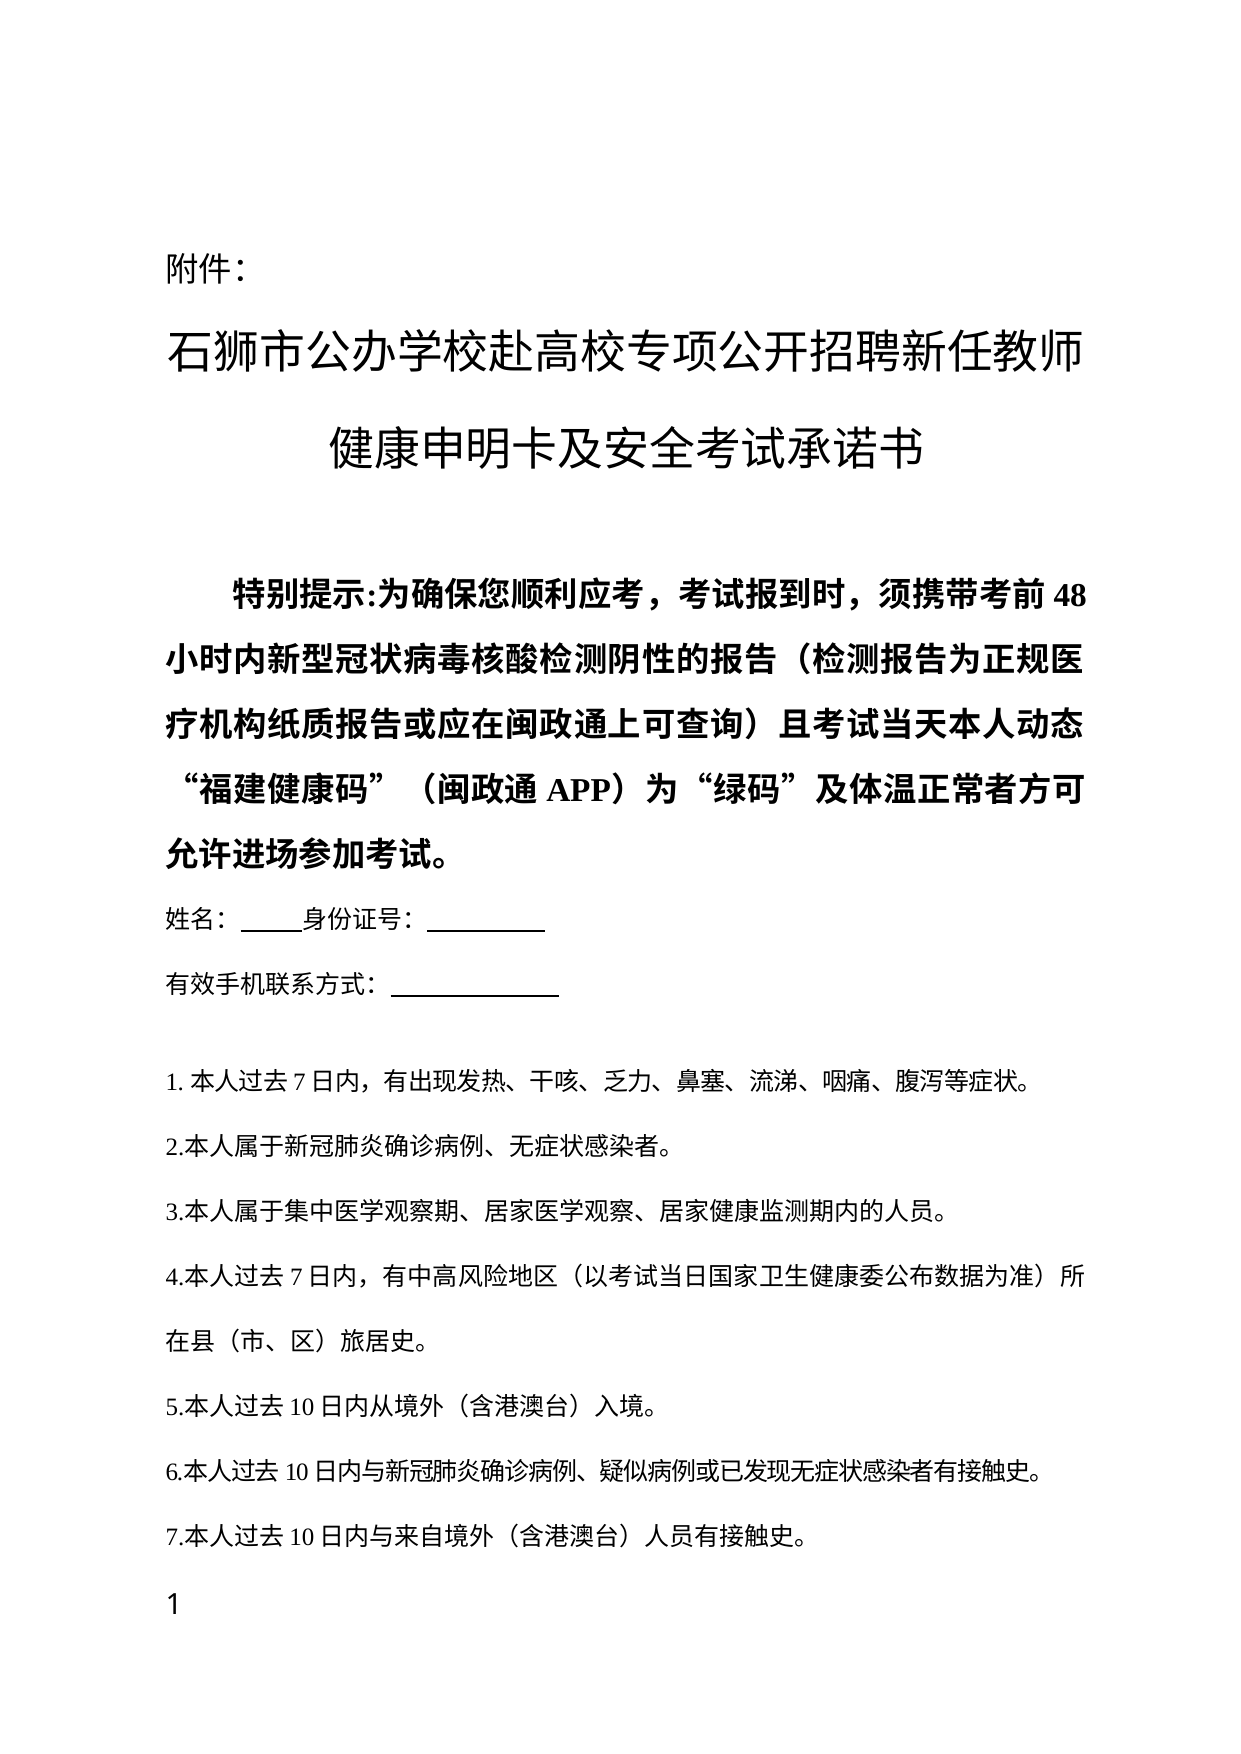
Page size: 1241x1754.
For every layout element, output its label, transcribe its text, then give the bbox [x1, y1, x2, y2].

list 本人过去10日内与新冠肺炎确诊病例、疑似病例或已发现无症状感染者有接触史。 [165, 1437, 1087, 1502]
list 本人过去10日内与来自境外（含港澳台）人员有接触史。 [165, 1502, 1087, 1567]
text 附件： [165, 235, 1087, 300]
text 石狮市公办学校赴高校专项公开招聘新任教师 [165, 300, 1087, 397]
list 本人过去7日内，有出现发热、干咳、乏力、鼻塞、流涕、咽痛、腹泻等症状。 [165, 1047, 1087, 1112]
text 健康申明卡及安全考试承诺书 [165, 397, 1087, 495]
list 本人属于新冠肺炎确诊病例、无症状感染者。 [165, 1112, 1087, 1177]
text 有效手机联系方式： [165, 950, 1087, 1015]
list 本人过去7日内，有中高风险地区（以考试当日国家卫生健康委公布数据为准）所在县（市、区）旅居史。 [165, 1242, 1087, 1372]
text 姓名： 身份证号： [165, 885, 1087, 950]
list 本人属于集中医学观察期、居家医学观察、居家健康监测期内的人员。 [165, 1177, 1087, 1242]
text 特别提示:为确保您顺利应考，考试报到时，须携带考前48小时内新型冠状病毒核酸检测阴性的报告（检测报告为正规医疗机构纸质报告或应在闽政通上可查询）且考试当天本人动态“福建健康码”（闽政通APP）为“绿码”及体温正常者方可允许进场参加考试。 [165, 560, 1087, 885]
list 本人过去10日内从境外（含港澳台）入境。 [165, 1372, 1087, 1437]
